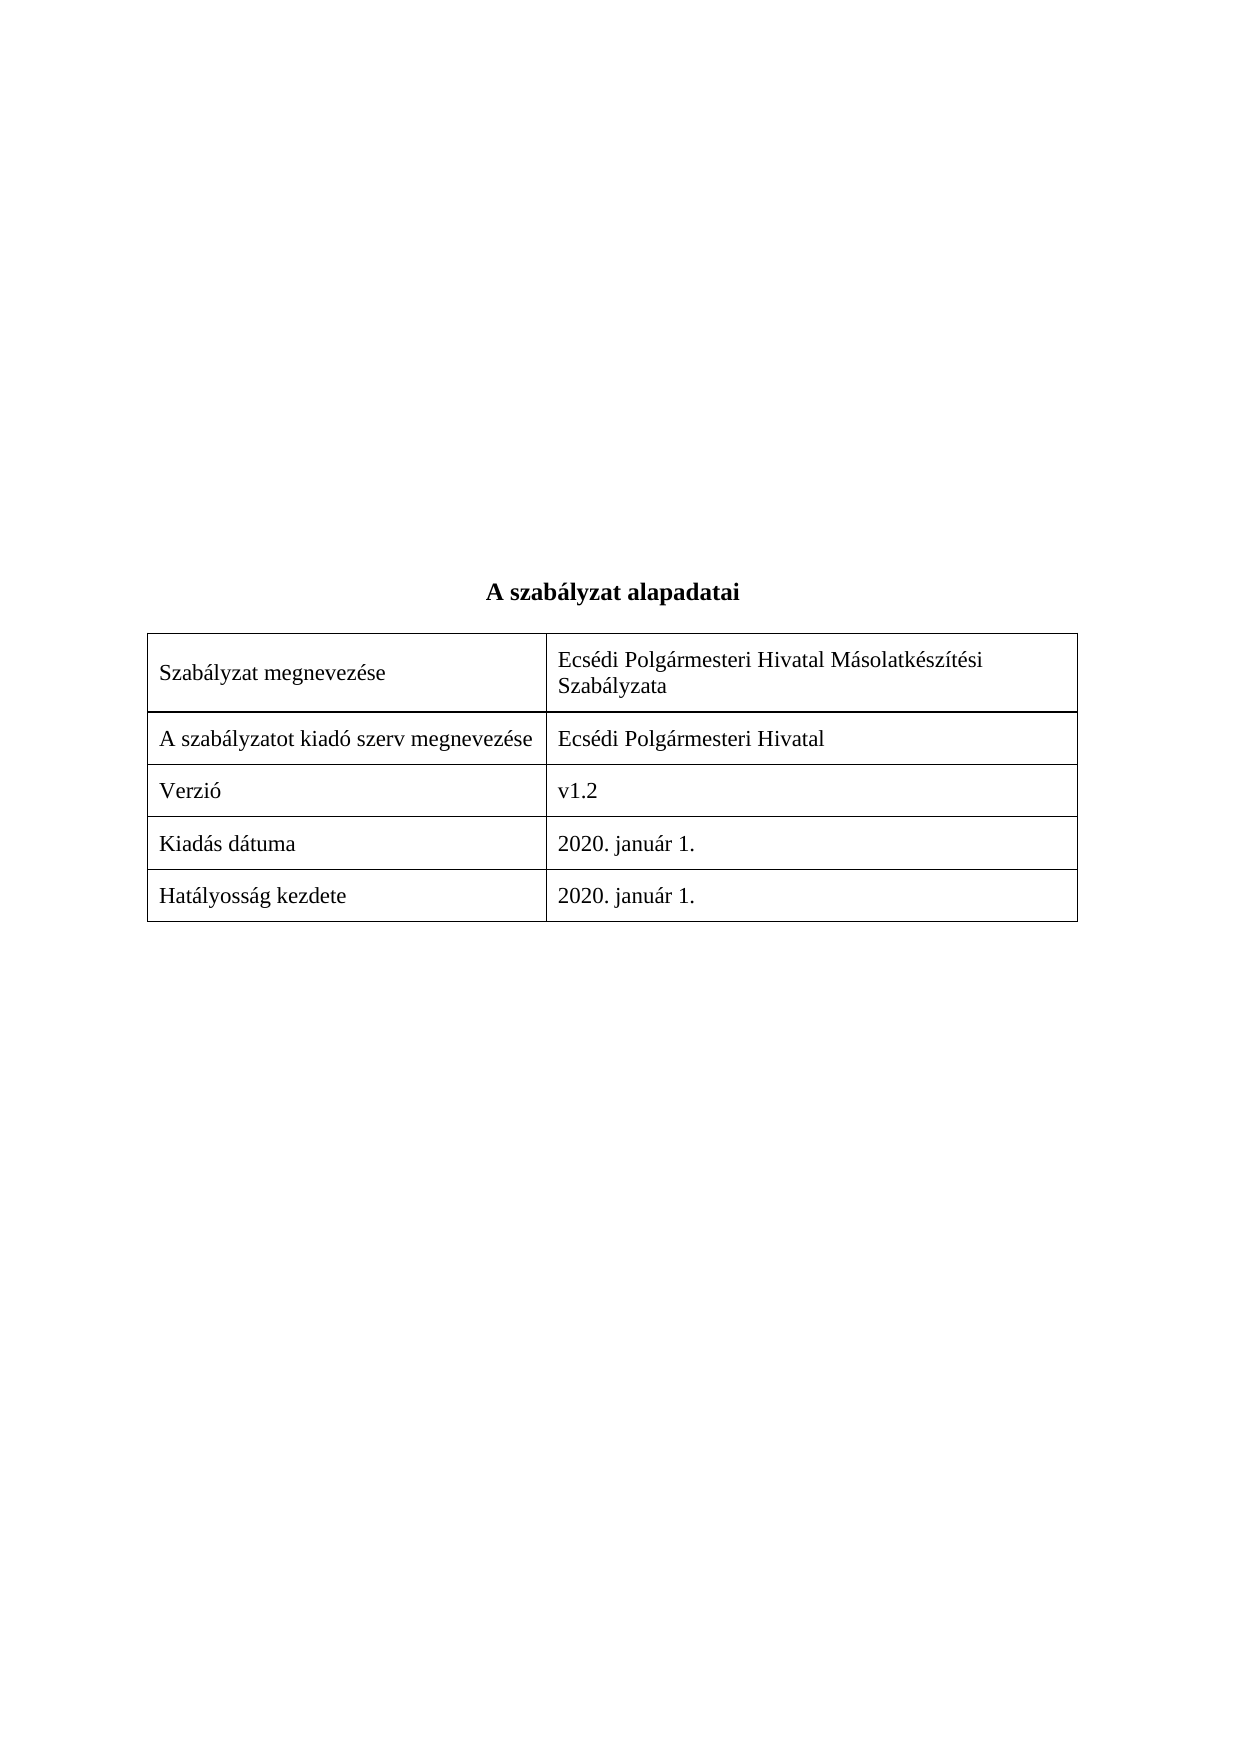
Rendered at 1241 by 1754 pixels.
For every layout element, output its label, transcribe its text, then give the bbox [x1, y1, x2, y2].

table_cell 2020. január 1. [547, 817, 1077, 868]
table_cell Hatályosság kezdete [148, 870, 546, 921]
table_cell 2020. január 1. [547, 870, 1077, 921]
table_header Ecsédi Polgármesteri Hivatal Másolatkészítési Szabályzata [547, 634, 1077, 711]
table_cell Kiadás dátuma [148, 817, 546, 868]
text A szabályzat alapadatai [118, 577, 1107, 606]
table_header Szabályzat megnevezése [148, 634, 546, 711]
table_cell v1.2 [547, 765, 1077, 816]
table_cell Ecsédi Polgármesteri Hivatal [547, 713, 1077, 764]
table_cell Verzió [148, 765, 546, 816]
table_cell A szabályzatot kiadó szerv megnevezése [148, 713, 546, 764]
